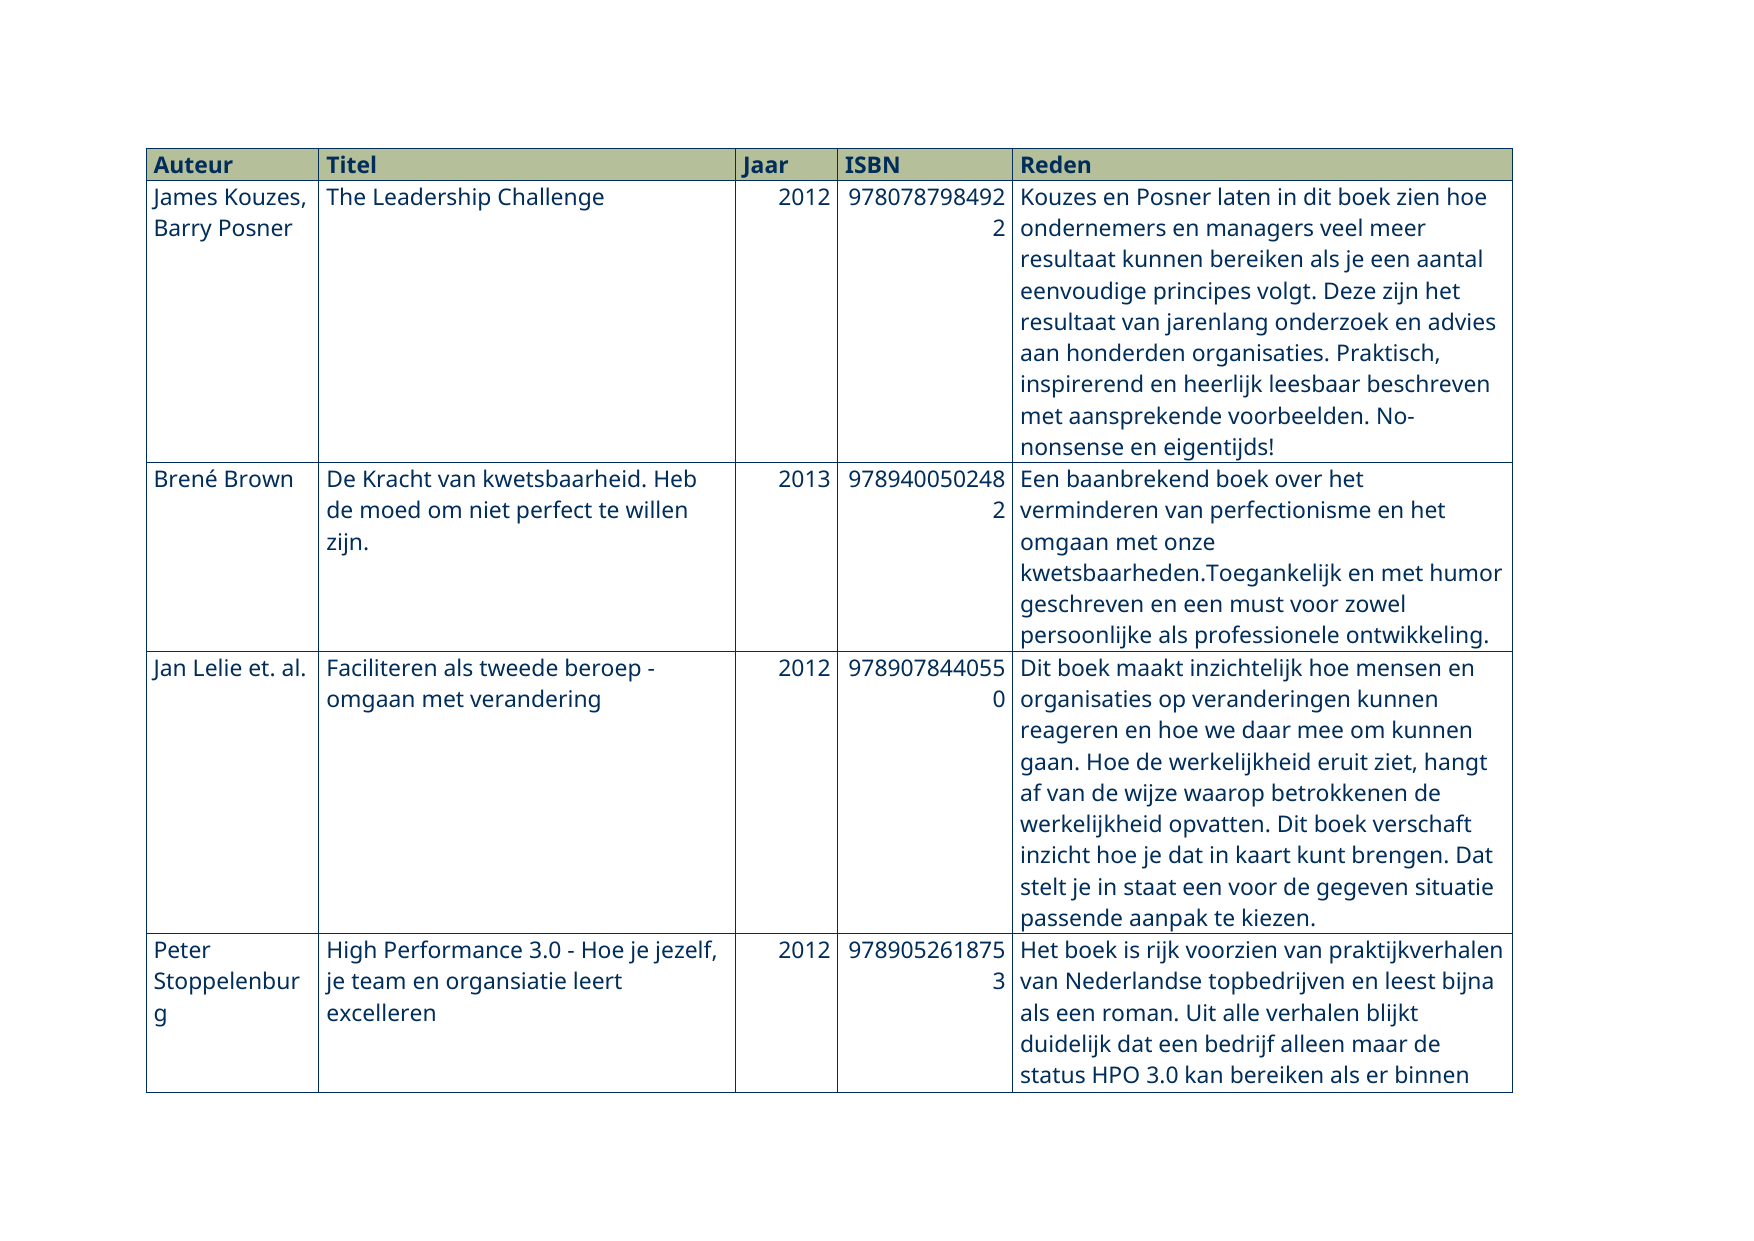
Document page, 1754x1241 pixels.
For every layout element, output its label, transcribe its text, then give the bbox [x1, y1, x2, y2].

table_cell Een baanbrekend boek over het verminderen van perfectionisme en het omgaan met onze kwetsbaarheden.Toegankelijk en met humor geschreven en een must voor zowel persoonlijke als professionele ontwikkeling. [1013, 463, 1512, 651]
table_cell De Kracht van kwetsbaarheid. Heb de moed om niet perfect te willen zijn. [319, 463, 735, 651]
table_header Auteur [147, 149, 318, 180]
table_cell 2013 [736, 463, 837, 651]
table_cell The Leadership Challenge [319, 181, 735, 462]
table_header ISBN [838, 149, 1012, 180]
table_cell Jan Lelie et. al. [147, 652, 318, 933]
table_cell 2012 [736, 934, 837, 1092]
table_cell 2012 [736, 181, 837, 462]
table_header Jaar [736, 149, 837, 180]
table_cell 9789400502482 [838, 463, 1012, 651]
table_cell Dit boek maakt inzichtelijk hoe mensen en organisaties op veranderingen kunnen reageren en hoe we daar mee om kunnen gaan. Hoe de werkelijkheid eruit ziet, hangt af van de wijze waarop betrokkenen de werkelijkheid opvatten. Dit boek verschaft inzicht hoe je dat in kaart kunt brengen. Dat stelt je in staat een voor de gegeven situatie passende aanpak te kiezen. [1013, 652, 1512, 933]
table_cell 2012 [736, 652, 837, 933]
table_cell 9789052618753 [838, 934, 1012, 1092]
table_cell Peter Stoppelenburg [147, 934, 318, 1092]
table_cell Faciliteren als tweede beroep - omgaan met verandering [319, 652, 735, 933]
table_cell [319, 934, 735, 1092]
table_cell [1013, 934, 1512, 1092]
table_cell James Kouzes, Barry Posner [147, 181, 318, 462]
table_header Reden [1013, 149, 1512, 180]
table_cell Brené Brown [147, 463, 318, 651]
table_cell 9780787984922 [838, 181, 1012, 462]
table_cell Kouzes en Posner laten in dit boek zien hoe ondernemers en managers veel meer resultaat kunnen bereiken als je een aantal eenvoudige principes volgt. Deze zijn het resultaat van jarenlang onderzoek en advies aan honderden organisaties. Praktisch, inspirerend en heerlijk leesbaar beschreven met aansprekende voorbeelden. No-nonsense en eigentijds! [1013, 181, 1512, 462]
table_header Titel [319, 149, 735, 180]
table_cell 9789078440550 [838, 652, 1012, 933]
